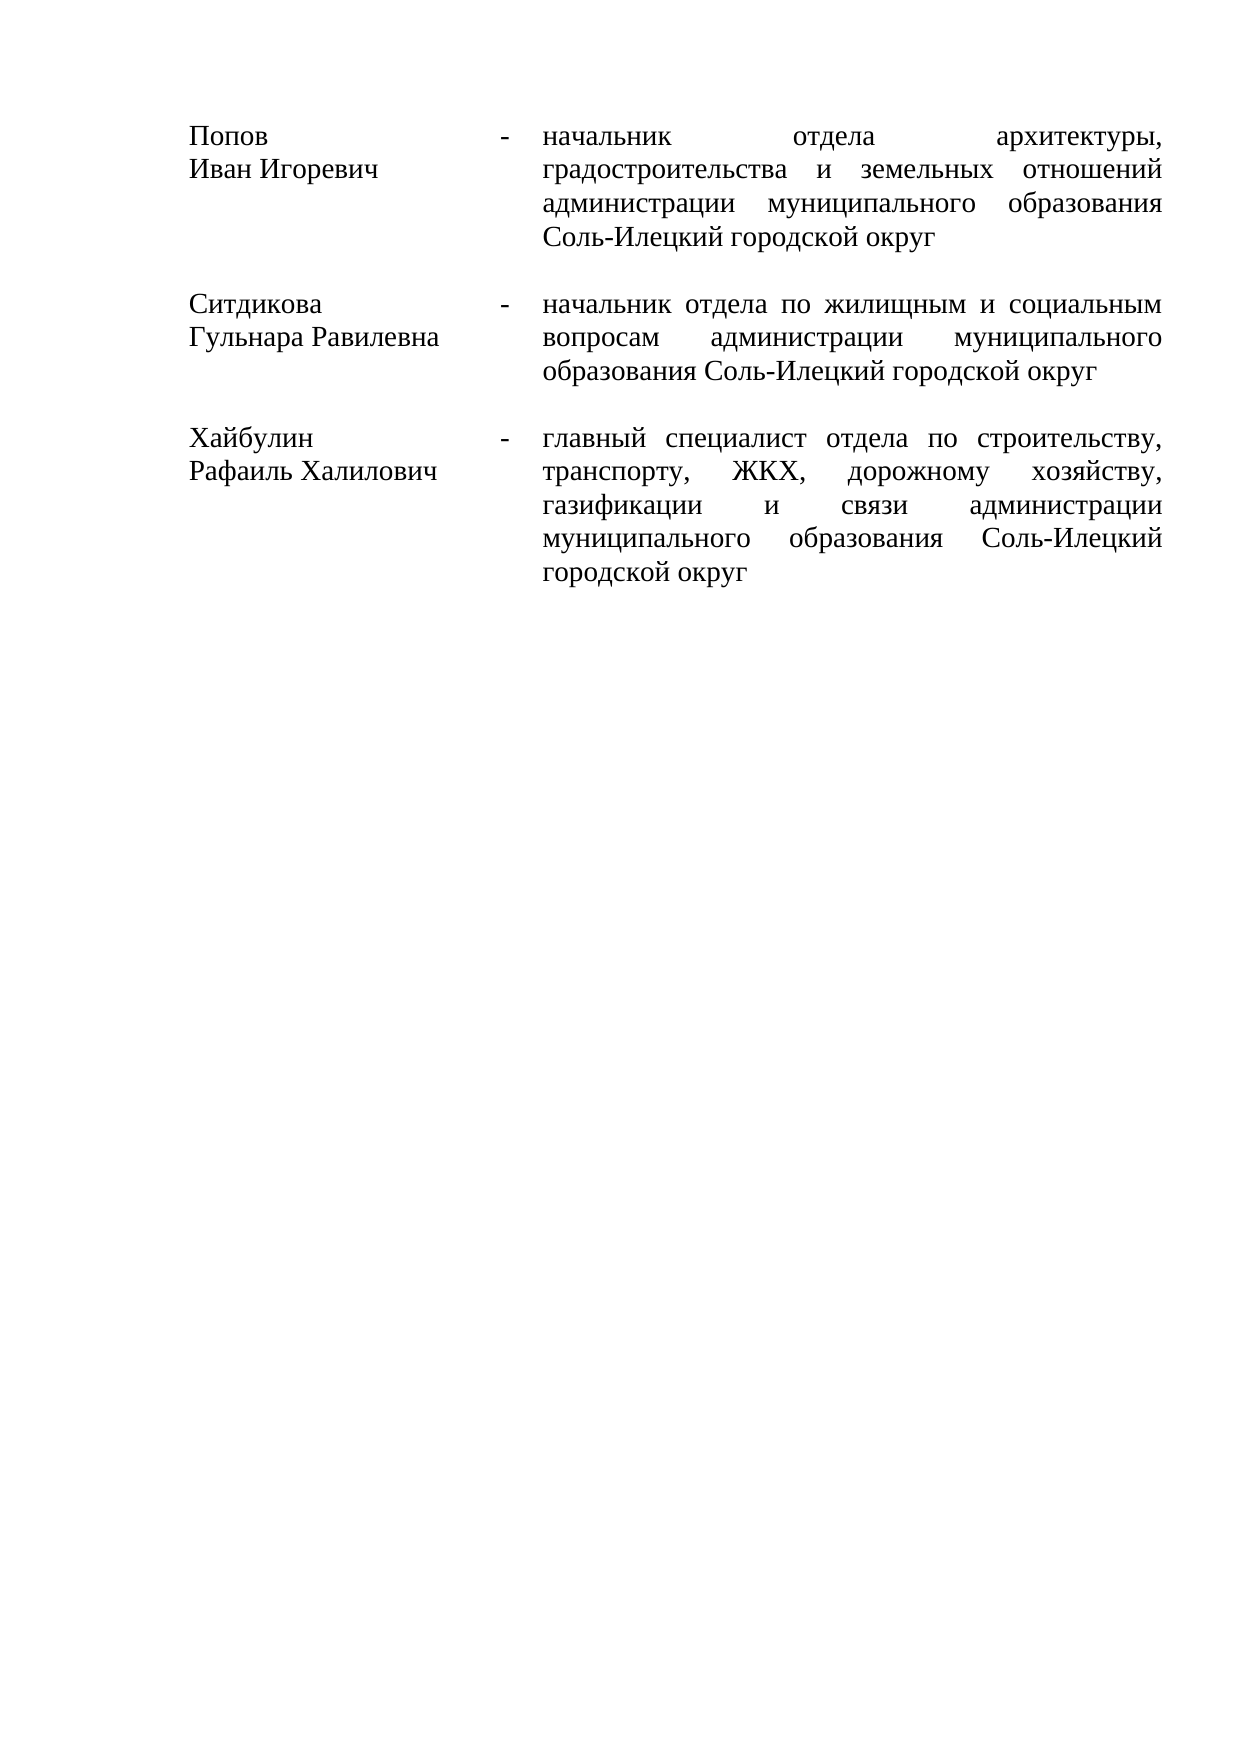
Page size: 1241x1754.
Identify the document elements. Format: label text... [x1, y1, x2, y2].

table_cell - [489, 420, 531, 621]
table_cell начальник отдела по жилищным и социальным вопросам администрации муниципального образования Соль-Илецкий городской округ [531, 286, 1174, 420]
table_cell Попов Иван Игоревич [177, 118, 489, 286]
table_cell Ситдикова Гульнара Равилевна [177, 286, 489, 420]
table_cell - [489, 118, 531, 286]
table_cell - [489, 286, 531, 420]
table_cell главный специалист отдела по строительству, транспорту, ЖКХ, дорожному хозяйству, газификации и связи администрации муниципального образования Соль-Илецкий городской округ [531, 420, 1174, 621]
table_cell Хайбулин Рафаиль Халилович [177, 420, 489, 621]
table_cell начальник отдела архитектуры, градостроительства и земельных отношений администрации муниципального образования Соль-Илецкий городской округ [531, 118, 1174, 286]
